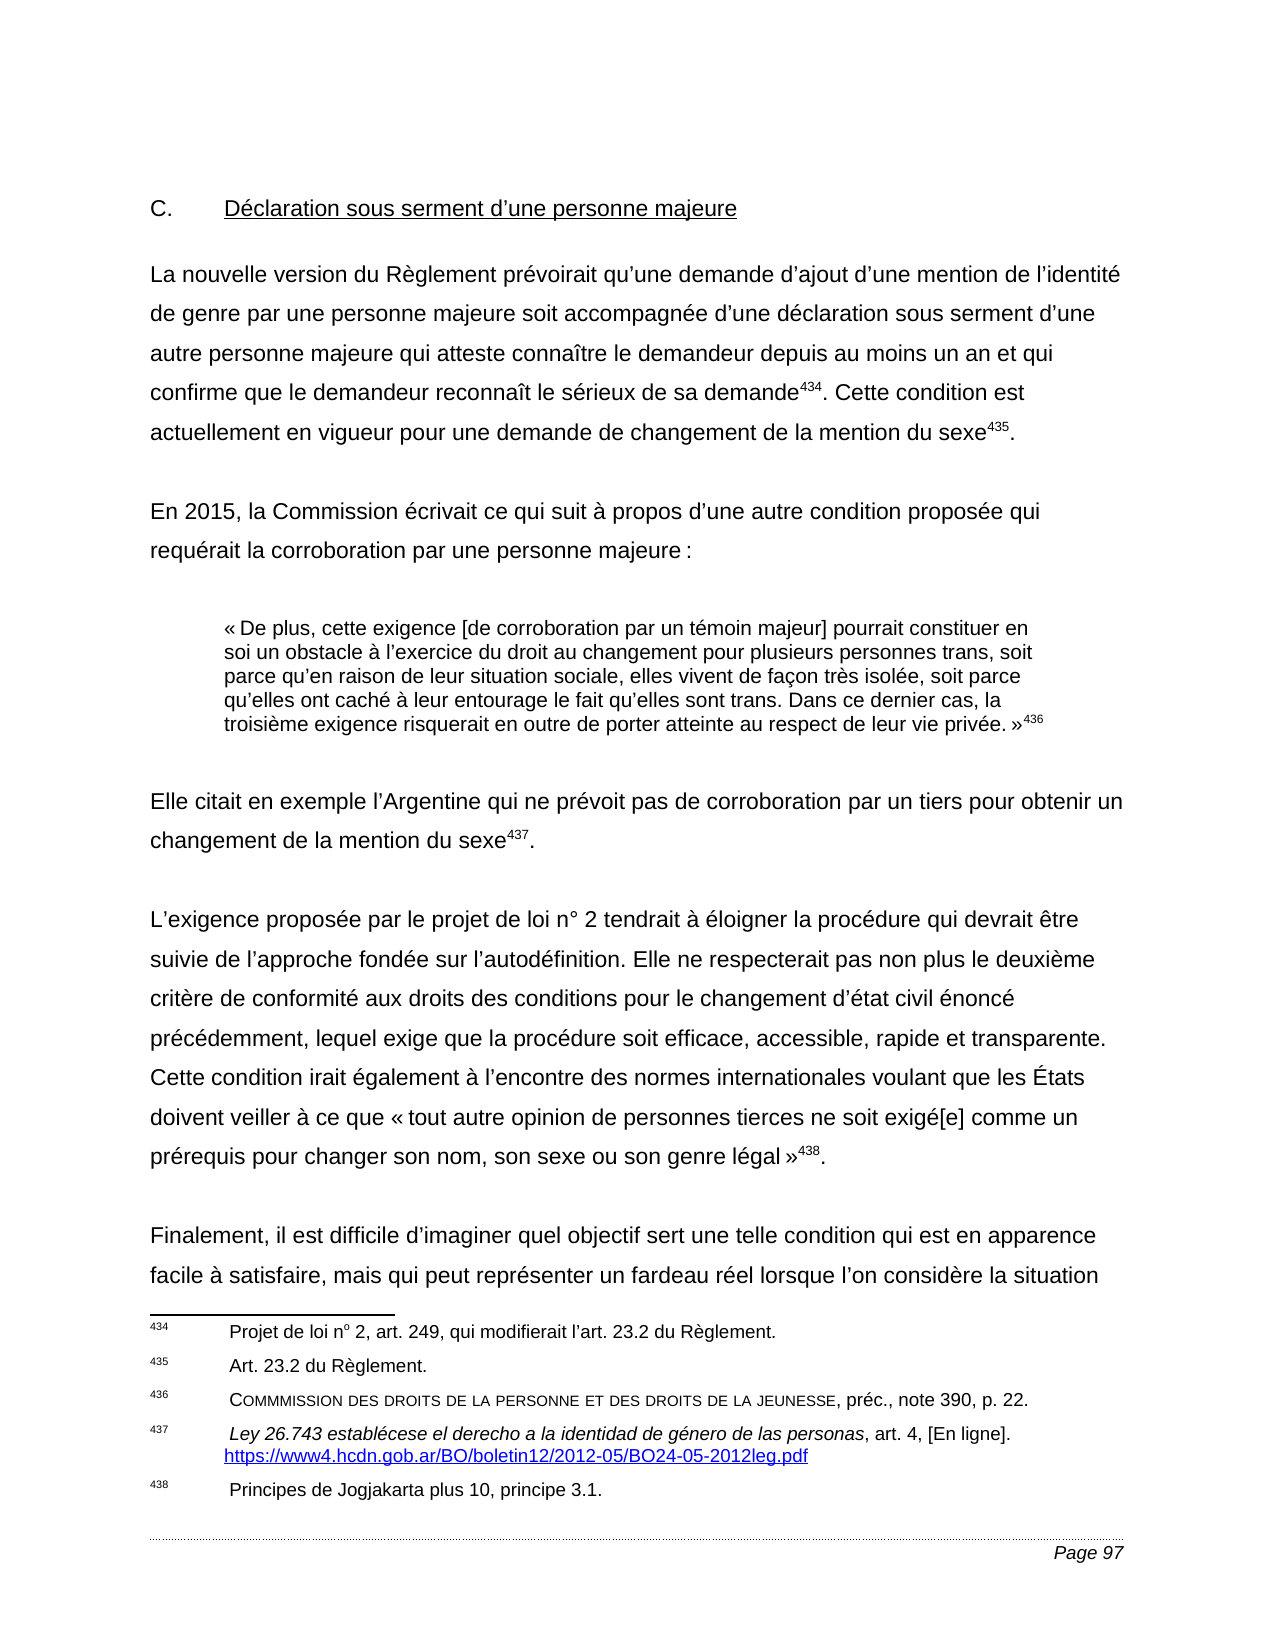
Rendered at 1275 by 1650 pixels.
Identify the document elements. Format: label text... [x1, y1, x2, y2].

text En 2015, la Commission écrivait ce qui suit à propos d’une autre condition proposée qui requérait la corroboration par une personne majeure : [150, 498, 1125, 563]
text « De plus, cette exigence [de corroboration par un témoin majeur] pourrait constituer en soi un obstacle à l’exercice du droit au changement pour plusieurs personnes trans, soit parce qu’en raison de leur situation sociale, elles vivent de façon très isolée, soit parce qu’elles ont caché à leur entourage le fait qu’elles sont trans. Dans ce dernier cas, la troisième exigence risquerait en outre de porter atteinte au respect de leur vie privée. » [224, 616, 1051, 736]
text L’exigence proposée par le projet de loi n° 2 tendrait à éloigner la procédure qui devrait être suivie de l’approche fondée sur l’autodéfinition. Elle ne respecterait pas non plus le deuxième critère de conformité aux droits des conditions pour le changement d’état civil énoncé précédemment, lequel exige que la procédure soit efficace, accessible, rapide et transparente. Cette condition irait également à l’encontre des normes internationales voulant que les États doivent veiller à ce que « tout autre opinion de personnes tierces ne soit exigé[e] comme un prérequis pour changer son nom, son sexe ou son genre légal ». [150, 906, 1125, 1169]
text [150, 1222, 1125, 1288]
subtitle Déclaration sous serment d’une personne majeure [150, 195, 1125, 221]
text La nouvelle version du Règlement prévoirait qu’une demande d’ajout d’une mention de l’identité de genre par une personne majeure soit accompagnée d’une déclaration sous serment d’une autre personne majeure qui atteste connaître le demandeur depuis au moins un an et qui confirme que le demandeur reconnaît le sérieux de sa demande. Cette condition est actuellement en vigueur pour une demande de changement de la mention du sexe. [150, 261, 1125, 445]
text Elle citait en exemple l’Argentine qui ne prévoit pas de corroboration par un tiers pour obtenir un changement de la mention du sexe. [150, 788, 1125, 854]
